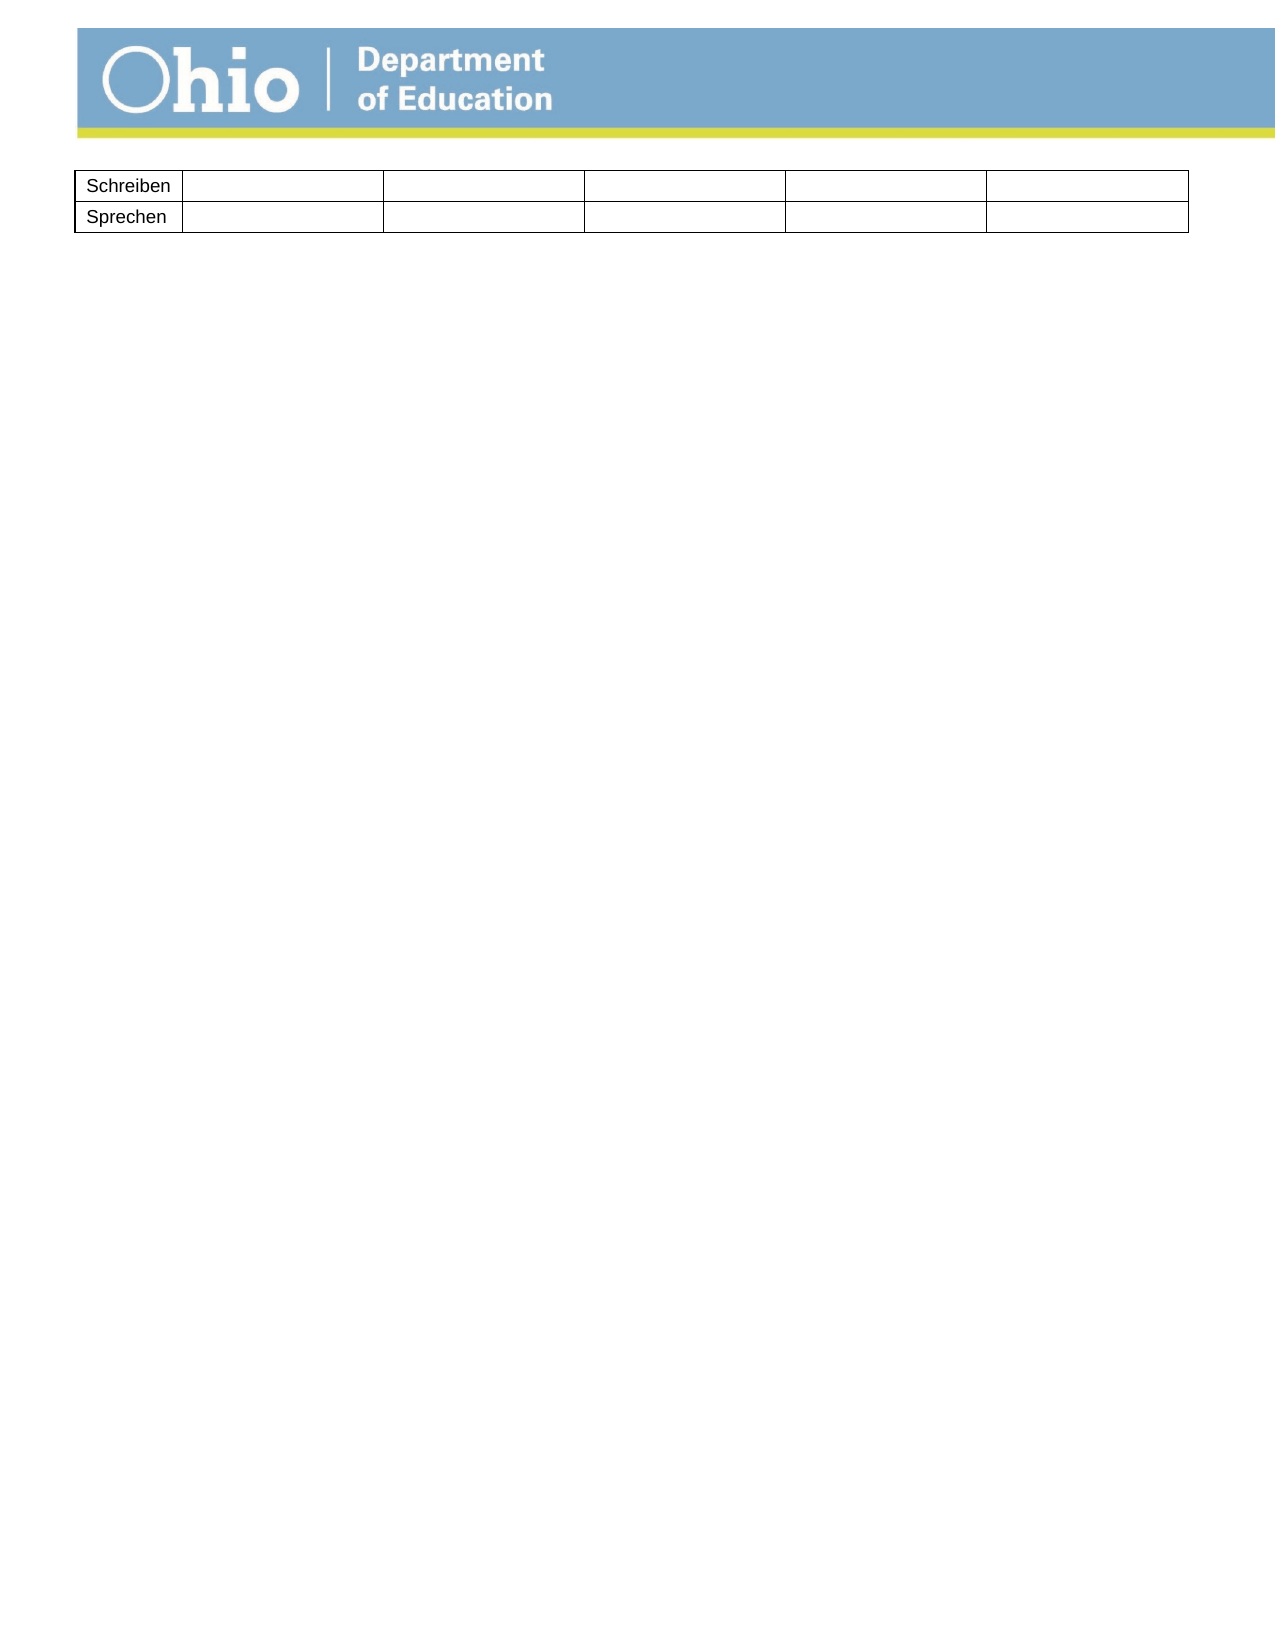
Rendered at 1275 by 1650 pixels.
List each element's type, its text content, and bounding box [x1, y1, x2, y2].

picture [75, 28, 1275, 142]
table_cell [585, 202, 785, 232]
table_cell [384, 202, 584, 232]
table_cell [987, 202, 1188, 232]
table_cell [384, 171, 584, 201]
table_cell Sprechen [76, 202, 182, 232]
table_cell [987, 171, 1188, 201]
table_cell [183, 171, 383, 201]
table_cell [183, 202, 383, 232]
table_cell Schreiben [76, 171, 182, 201]
table_cell [585, 171, 785, 201]
table_cell [786, 171, 986, 201]
table_cell [786, 202, 986, 232]
